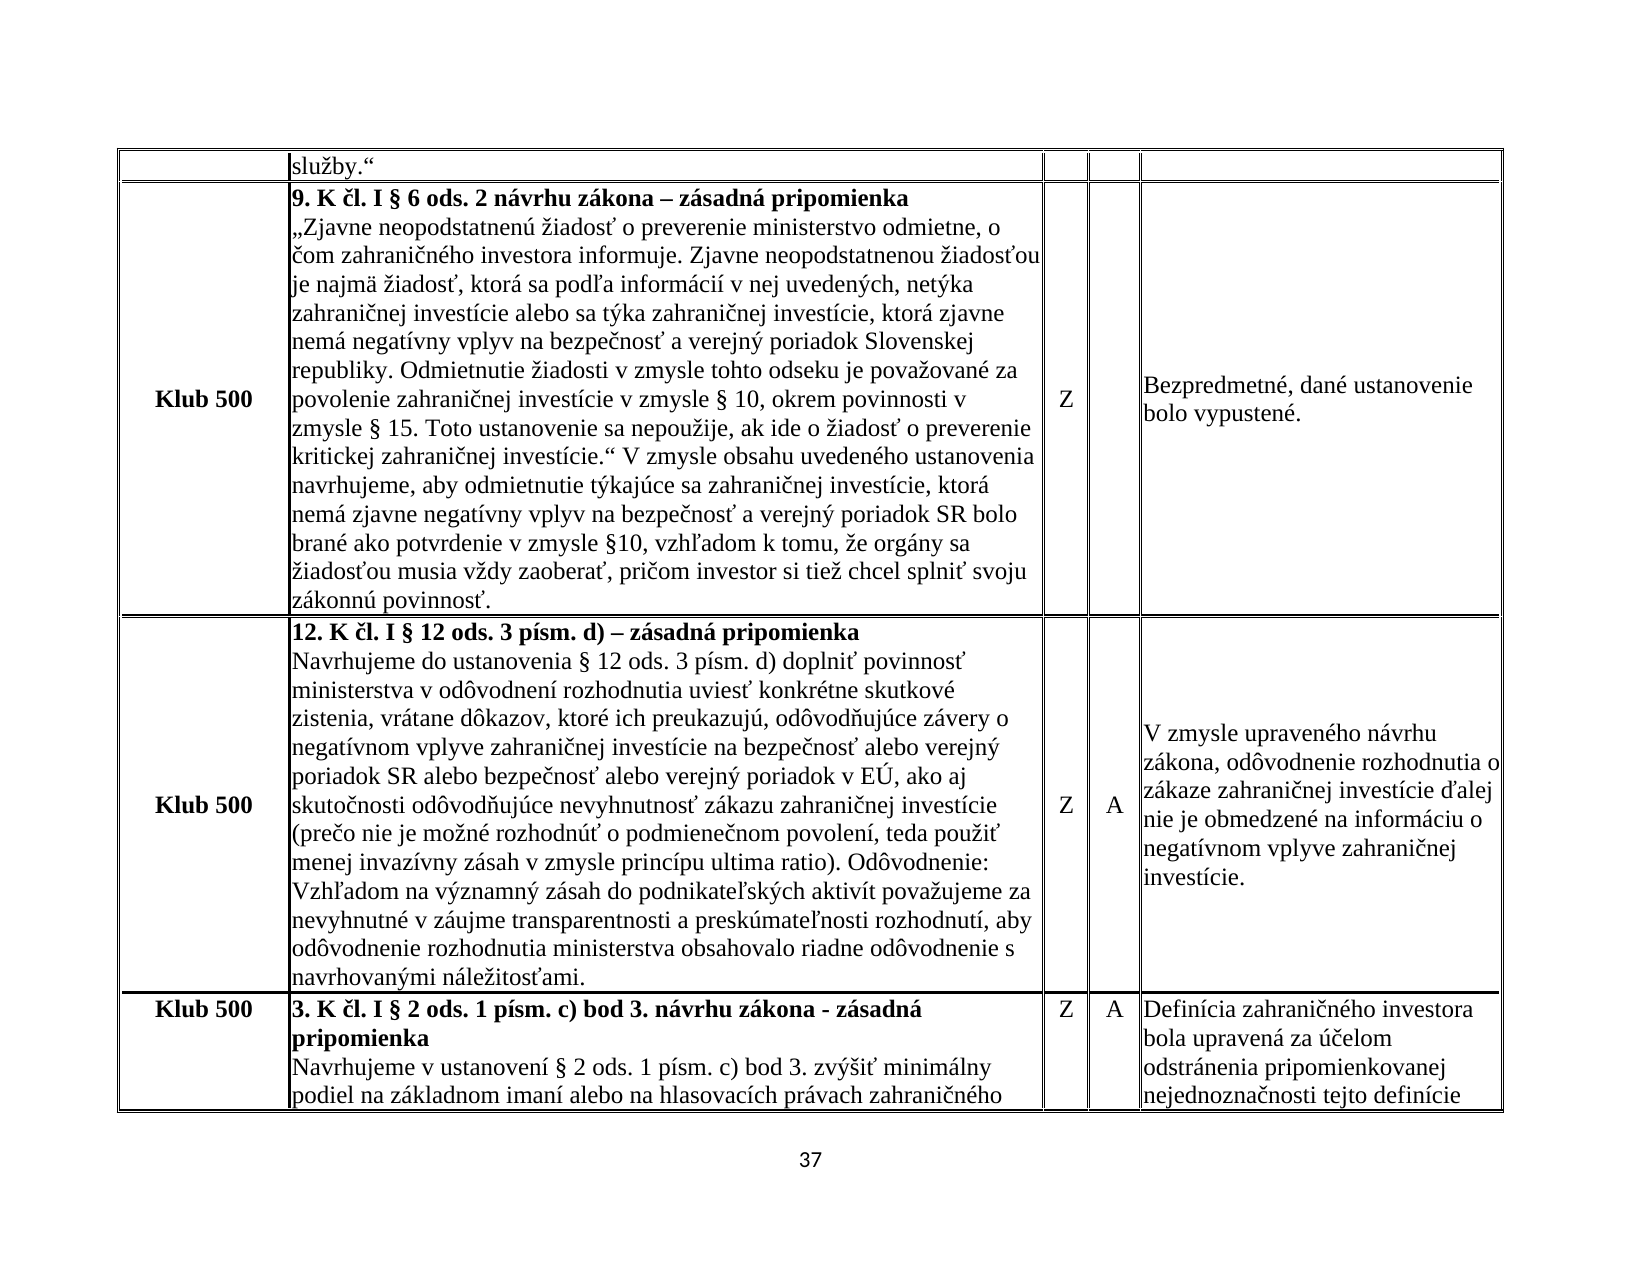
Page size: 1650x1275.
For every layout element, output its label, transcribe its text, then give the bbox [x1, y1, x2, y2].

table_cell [289, 994, 1044, 1109]
table_cell Klub 500 [120, 991, 289, 1109]
table_cell Klub 500 [120, 614, 288, 991]
table_cell 12. K čl. I § 12 ods. 3 písm. d) – zásadná pripomienka Navrhujeme do ustanovenia § 12 ods. 3 písm. d) doplniť povinnosť ministerstva v odôvodnení rozhodnutia uviesť konkrétne skutkové zistenia, vrátane dôkazov, ktoré ich preukazujú, odôvodňujúce závery o negatívnom vplyve zahraničnej investície na bezpečnosť alebo verejný poriadok SR alebo bezpečnosť alebo verejný poriadok v EÚ, ako aj skutočnosti odôvodňujúce nevyhnutnosť zákazu zahraničnej investície (prečo nie je možné rozhodnúť o podmienečnom povolení, teda použiť menej invazívny zásah v zmysle princípu ultima ratio). Odôvodnenie: Vzhľadom na významný zásah do podnikateľských aktivít považujeme za nevyhnutné v záujme transparentnosti a preskúmateľnosti rozhodnutí, aby odôvodnenie rozhodnutia ministerstva obsahovalo riadne odôvodnenie s navrhovanými náležitosťami. [291, 618, 1042, 991]
table_cell A [1089, 151, 1141, 179]
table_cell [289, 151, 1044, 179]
table_cell 9. K čl. I § 6 ods. 2 návrhu zákona – zásadná pripomienka „Zjavne neopodstatnenú žiadosť o preverenie ministerstvo odmietne, o čom zahraničného investora informuje. Zjavne neopodstatnenou žiadosťou je najmä žiadosť, ktorá sa podľa informácií v nej uvedených, netýka zahraničnej investície alebo sa týka zahraničnej investície, ktorá zjavne nemá negatívny vplyv na bezpečnosť a verejný poriadok Slovenskej republiky. Odmietnutie žiadosti v zmysle tohto odseku je považované za povolenie zahraničnej investície v zmysle § 10, okrem povinnosti v zmysle § 15. Toto ustanovenie sa nepoužije, ak ide o žiadosť o preverenie kritickej zahraničnej investície.“ V zmysle obsahu uvedeného ustanovenia navrhujeme, aby odmietnutie týkajúce sa zahraničnej investície, ktorá nemá zjavne negatívny vplyv na bezpečnosť a verejný poriadok SR bolo brané ako potvrdenie v zmysle §10, vzhľadom k tomu, že orgány sa žiadosťou musia vždy zaoberať, pričom investor si tiež chcel splniť svoju zákonnú povinnosť. [291, 183, 1042, 614]
table_cell Klub 500 [120, 151, 289, 179]
table_cell [1090, 183, 1139, 614]
table_cell V zmysle upraveného návrhu zákona, odôvodnenie rozhodnutia o zákaze zahraničnej investície ďalej nie je obmedzené na informáciu o negatívnom vplyve zahraničnej investície. [1142, 614, 1501, 991]
table_cell Z [1045, 183, 1087, 614]
table_cell Z [1045, 618, 1087, 991]
table_cell Bezpredmetné, dané ustanovenie bolo vypustené. [1142, 180, 1501, 614]
table_cell Klub 500 [120, 180, 288, 614]
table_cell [1141, 151, 1501, 179]
table_cell A [1090, 618, 1139, 991]
table_cell Z [1044, 151, 1088, 179]
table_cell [1141, 991, 1501, 1109]
table_cell Z [1044, 994, 1088, 1109]
table_cell A [1089, 994, 1141, 1109]
